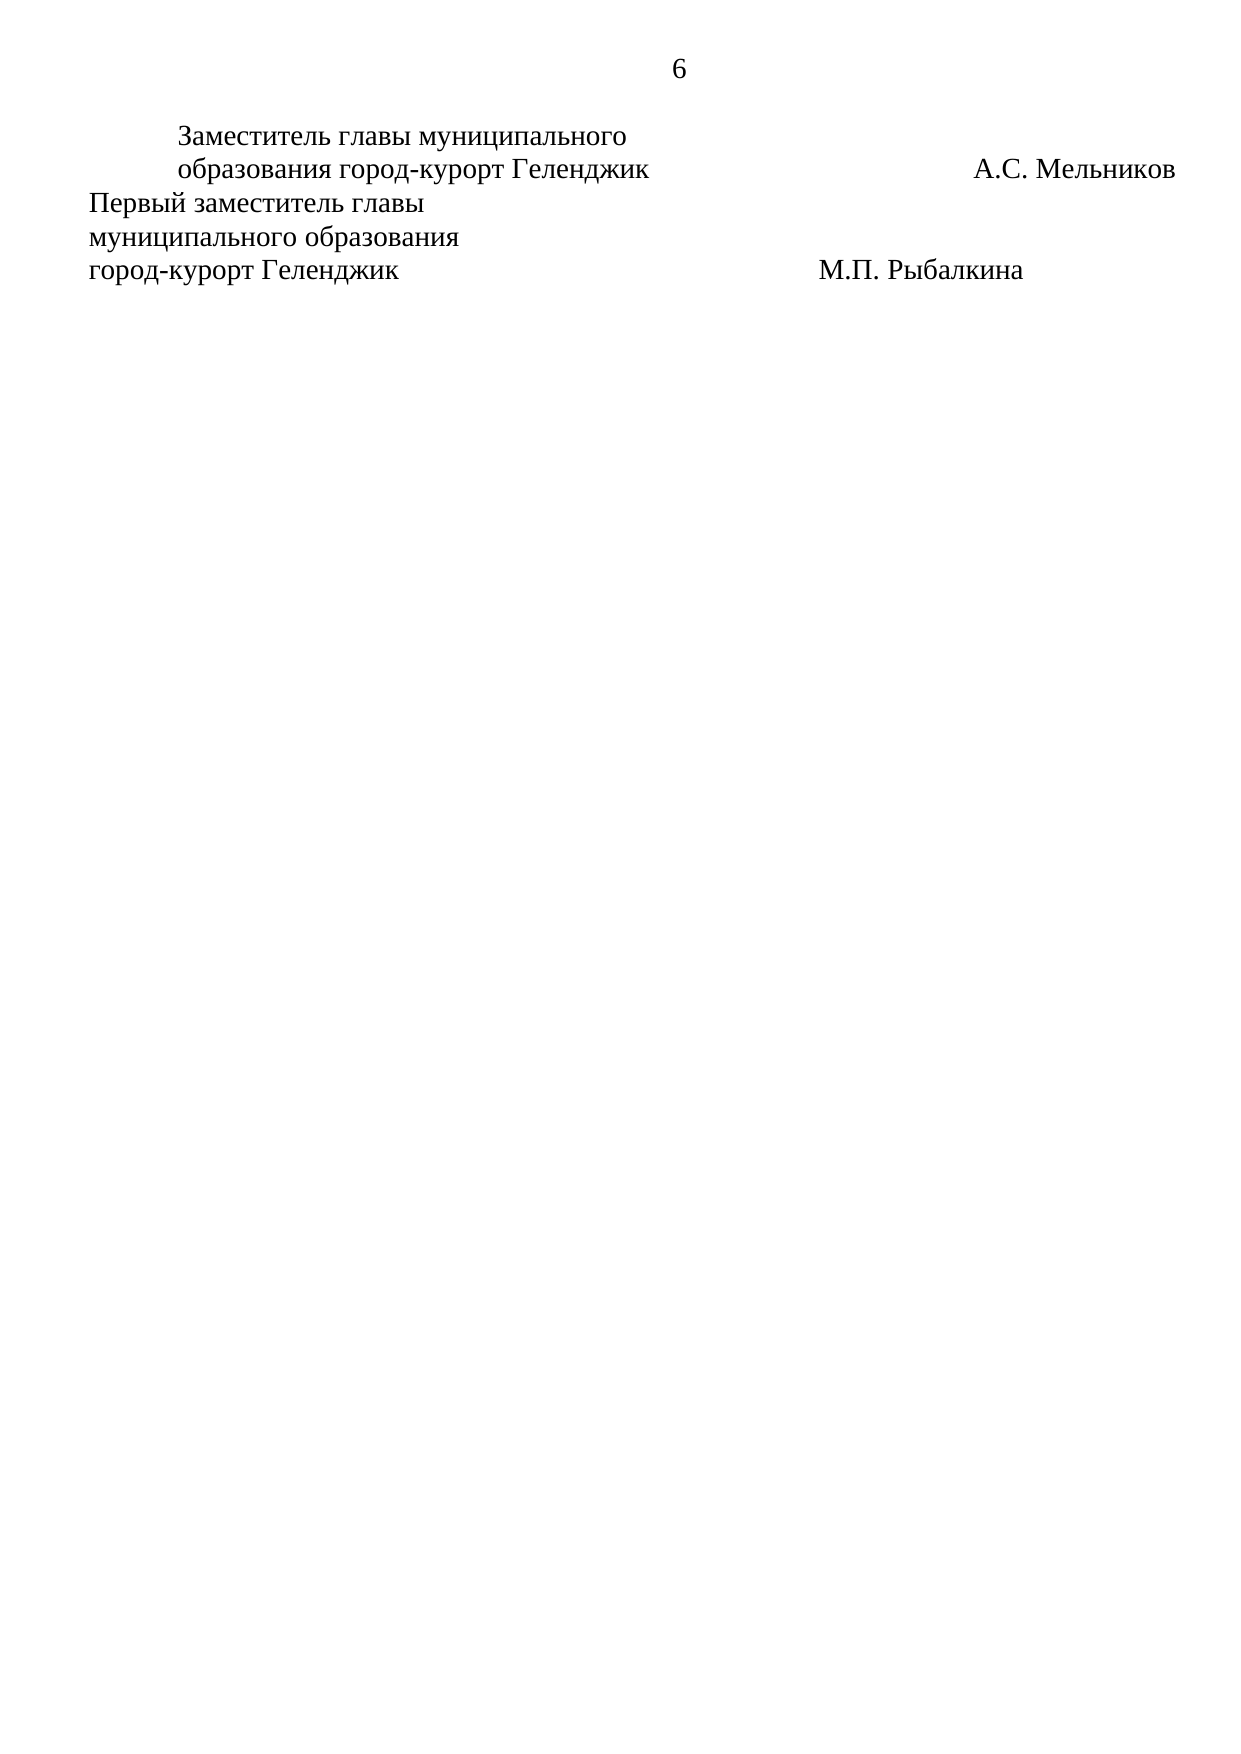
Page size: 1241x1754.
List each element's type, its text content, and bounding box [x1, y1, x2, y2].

text город-курорт Геленджик М.П. Рыбалкина [88, 252, 1181, 286]
text образования город-курорт Геленджик А.С. Мельников [177, 152, 1181, 185]
text Первый заместитель главы [88, 185, 1181, 219]
text муниципального образования [88, 219, 1181, 252]
text Заместитель главы муниципального [177, 118, 1181, 152]
